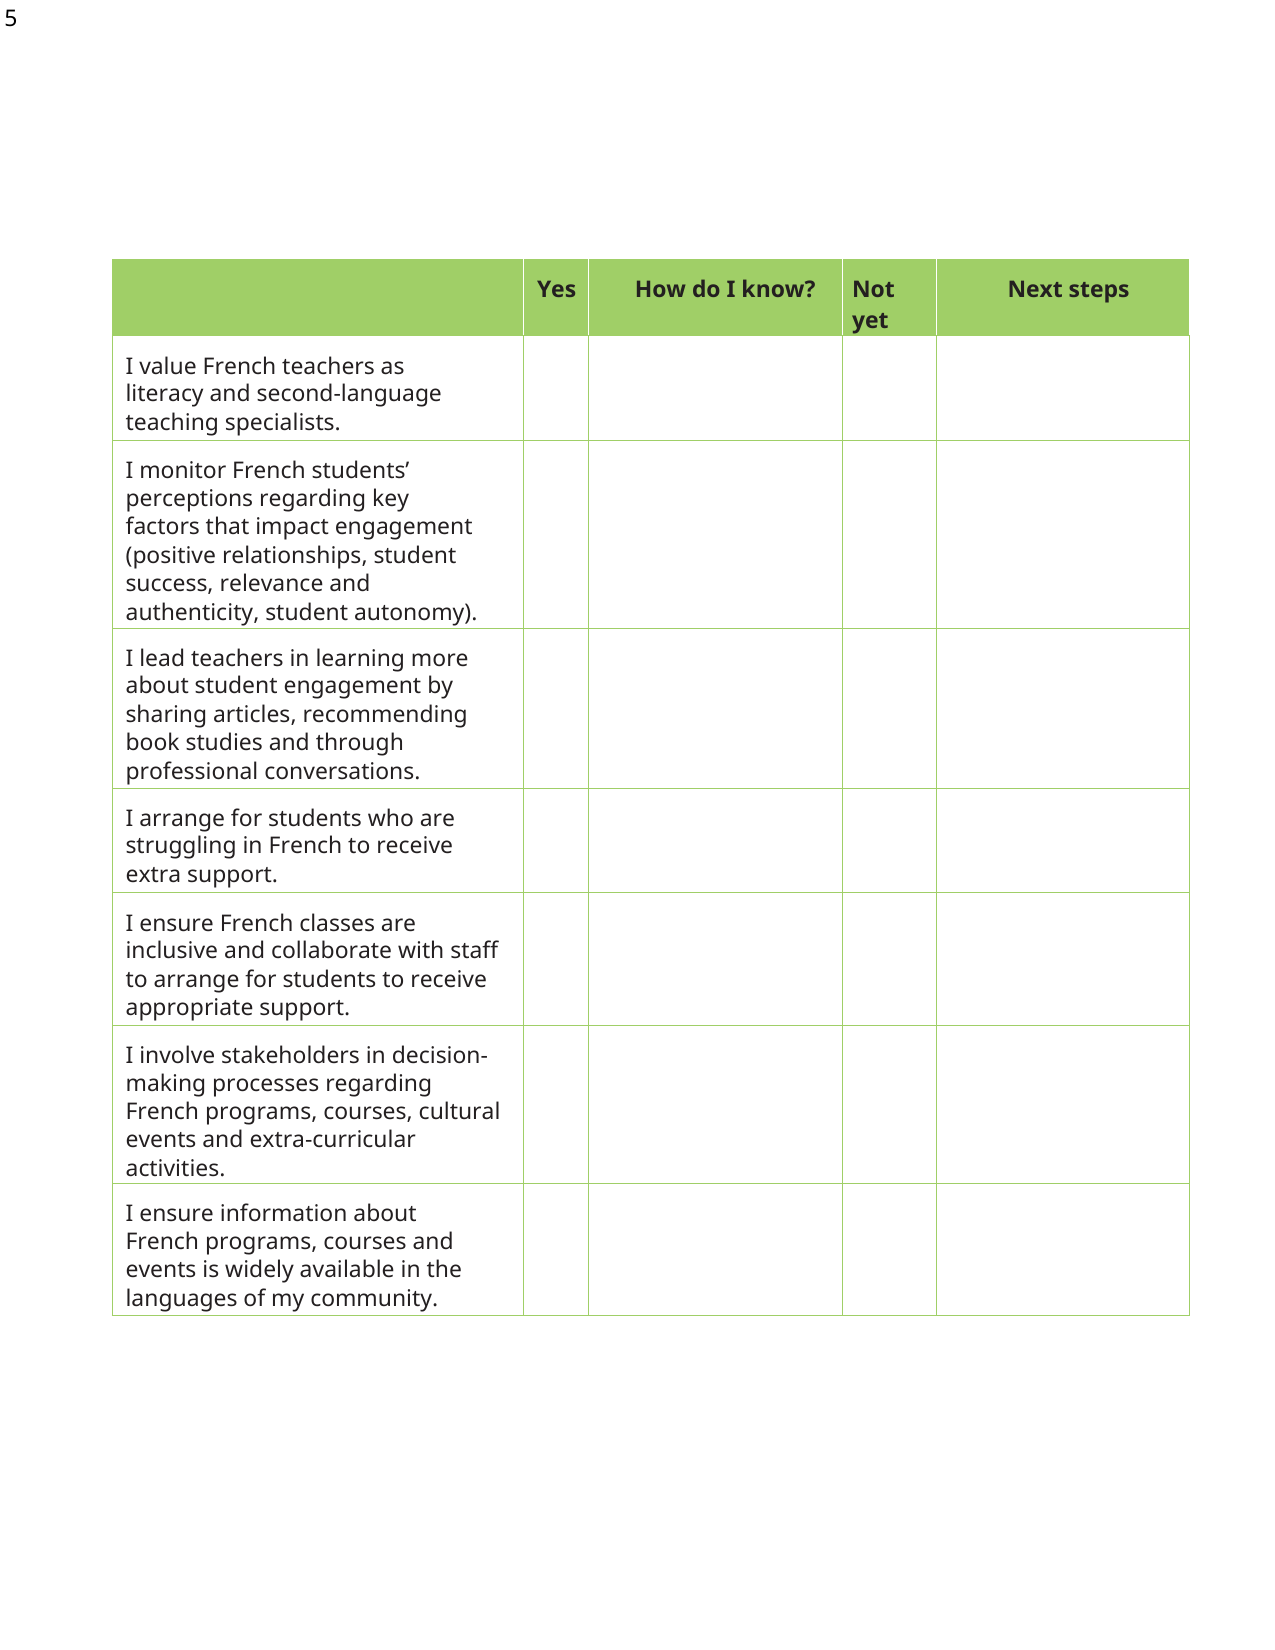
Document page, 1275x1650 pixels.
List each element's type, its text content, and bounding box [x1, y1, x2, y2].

table_cell [524, 893, 588, 1025]
table_header [112, 259, 523, 335]
table_header Not yet [843, 259, 936, 335]
table_cell [843, 1184, 936, 1315]
table_cell [843, 893, 936, 1025]
table_header How do I know? [589, 259, 842, 335]
table_cell [524, 789, 588, 892]
table_cell [843, 789, 936, 892]
table_cell [524, 441, 588, 627]
table_cell [589, 1026, 842, 1183]
table_cell [937, 1184, 1189, 1315]
table_cell [524, 1184, 588, 1315]
table_cell [937, 336, 1189, 440]
table_cell [589, 336, 842, 440]
table_cell [524, 336, 588, 440]
table_cell [524, 629, 588, 787]
table_header Next steps [937, 259, 1189, 335]
table_cell [524, 1026, 588, 1183]
table_cell I involve stakeholders in decision- making processes regarding French programs, courses, cultural events and extra-curricular activities. [113, 1026, 523, 1183]
table_cell [937, 1026, 1189, 1183]
table_cell [937, 893, 1189, 1025]
table_cell [843, 336, 936, 440]
table_cell [589, 893, 842, 1025]
table_cell [589, 789, 842, 892]
table_cell I monitor French students’ perceptions regarding key factors that impact engagement (positive relationships, student success, relevance and authenticity, student autonomy). [113, 441, 523, 627]
table_cell [843, 1026, 936, 1183]
table_cell [843, 629, 936, 787]
table_cell [589, 1184, 842, 1315]
table_cell I value French teachers as literacy and second-language teaching specialists. [113, 336, 523, 440]
table_cell I arrange for students who are struggling in French to receive extra support. [113, 789, 523, 892]
table_header Yes [524, 259, 588, 335]
table_cell [843, 441, 936, 627]
table_cell [589, 629, 842, 787]
table_cell [937, 789, 1189, 892]
table_cell [937, 629, 1189, 787]
table_cell I lead teachers in learning more about student engagement by sharing articles, recommending book studies and through professional conversations. [113, 629, 523, 787]
table_cell I ensure French classes are inclusive and collaborate with staff to arrange for students to receive appropriate support. [113, 893, 523, 1025]
table_cell [589, 441, 842, 627]
table_cell I ensure information about French programs, courses and events is widely available in the languages of my community. [113, 1184, 523, 1315]
table_cell [937, 441, 1189, 627]
